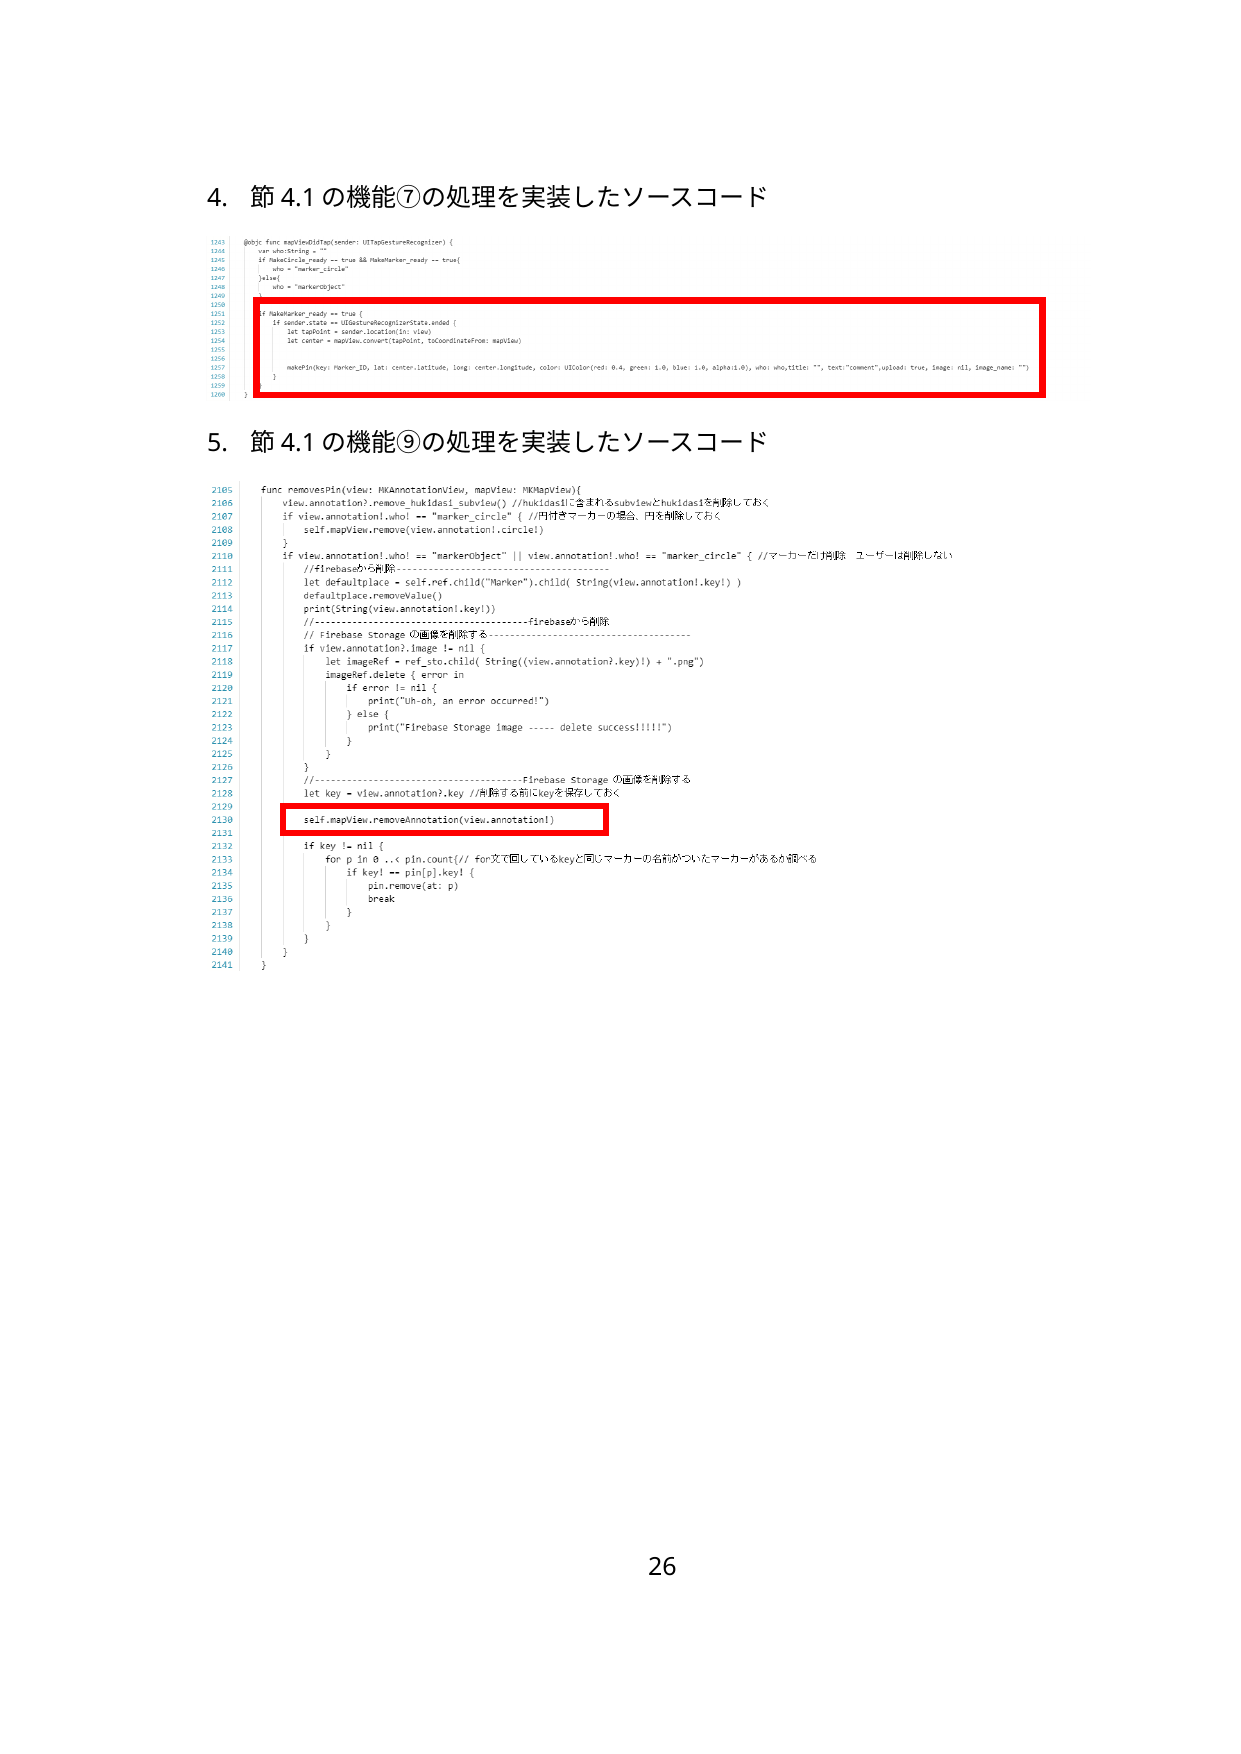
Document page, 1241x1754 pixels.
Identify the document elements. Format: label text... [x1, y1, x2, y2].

list 節4.1の機能⑦の処理を実装したソースコード [207, 177, 1092, 213]
picture [206, 481, 1092, 971]
list 節4.1の機能⑨の処理を実装したソースコード [207, 423, 1092, 459]
picture [206, 236, 1092, 401]
